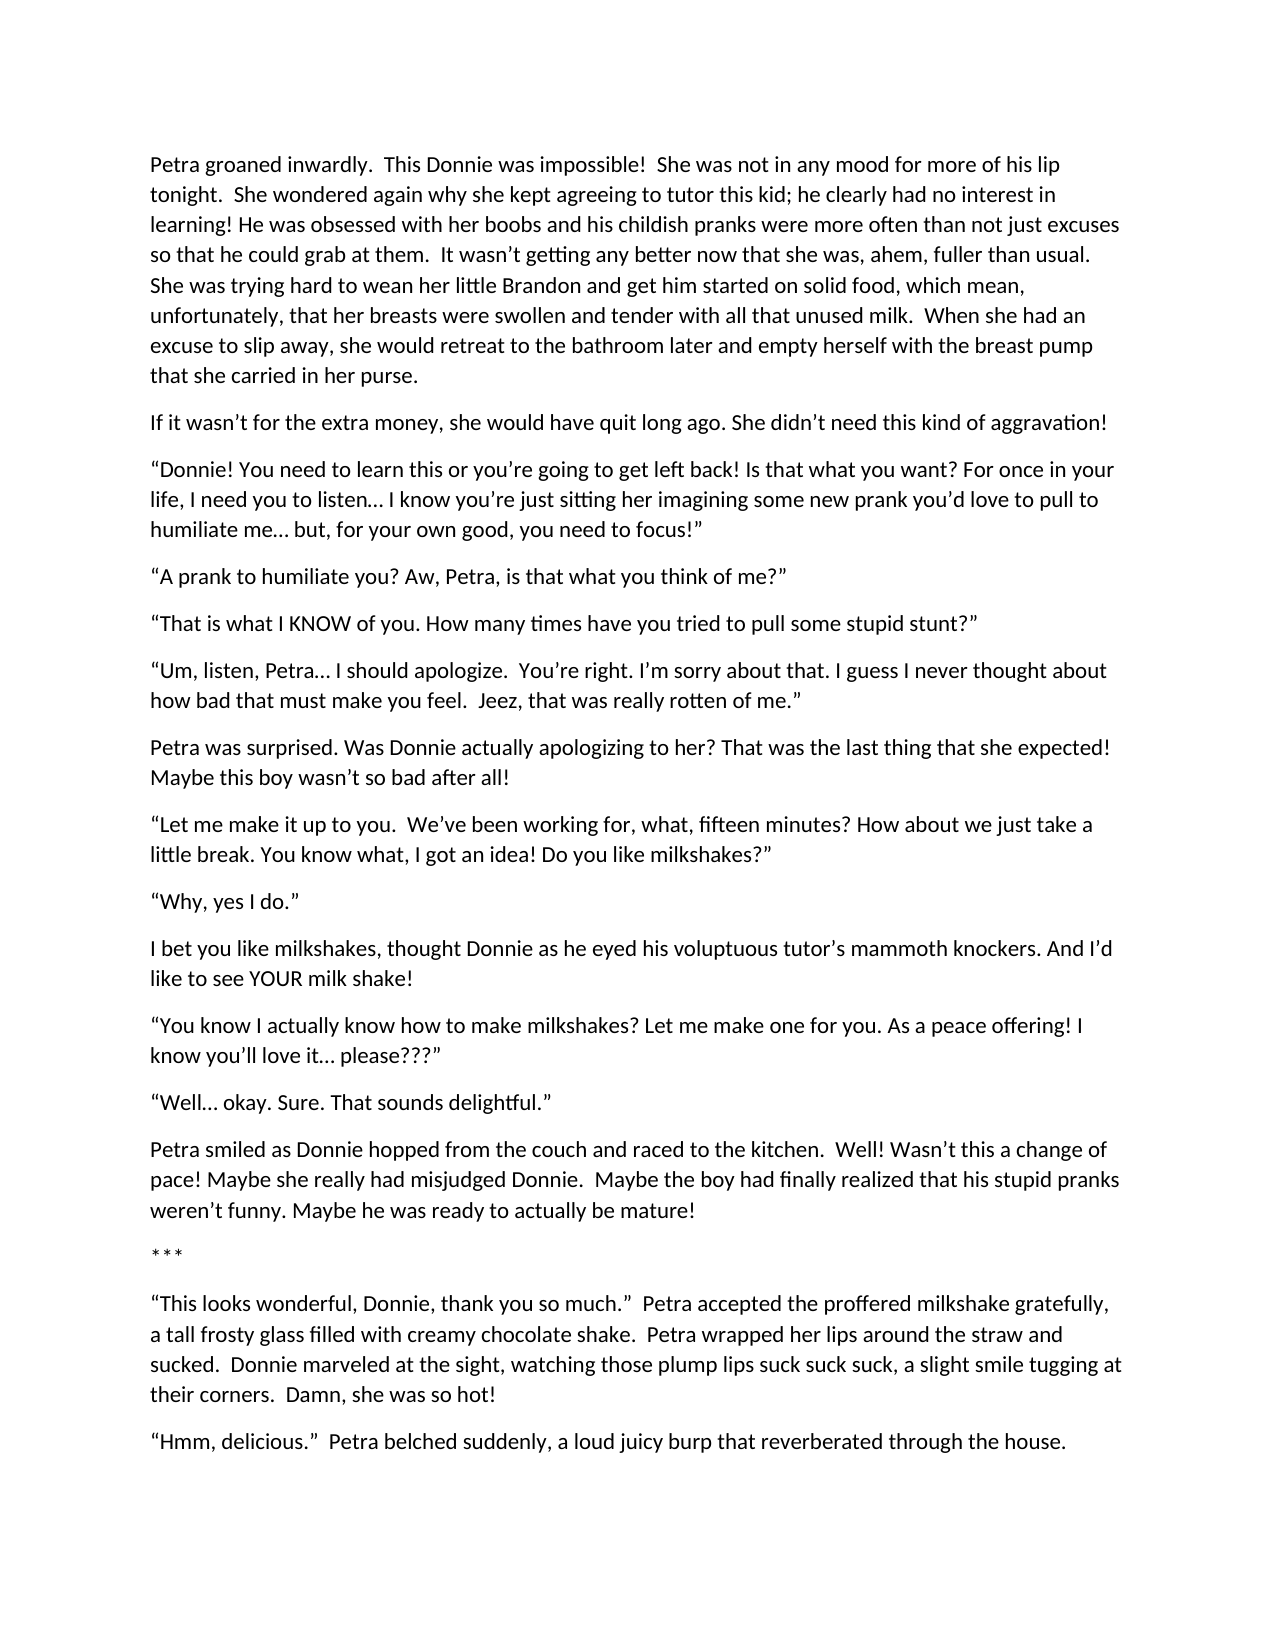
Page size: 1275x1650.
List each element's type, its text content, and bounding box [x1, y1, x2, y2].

text I bet you like milkshakes, thought Donnie as he eyed his voluptuous tutor’s mammoth knockers. And I’d like to see YOUR milk shake! [150, 934, 1125, 993]
text Petra smiled as Donnie hopped from the couch and raced to the kitchen. Well! Wasn’t this a change of pace! Maybe she really had misjudged Donnie. Maybe the boy had finally realized that his stupid pranks weren’t funny. Maybe he was ready to actually be mature! [150, 1135, 1125, 1224]
text “Hmm, delicious.” Petra belched suddenly, a loud juicy burp that reverberated through the house. [150, 1427, 1125, 1455]
text “Um, listen, Petra… I should apologize. You’re right. I’m sorry about that. I guess I never thought about how bad that must make you feel. Jeez, that was really rotten of me.” [150, 656, 1125, 714]
text Petra was surprised. Was Donnie actually apologizing to her? That was the last thing that she expected! Maybe this boy wasn’t so bad after all! [150, 733, 1125, 792]
text “Well… okay. Sure. That sounds delightful.” [150, 1088, 1125, 1117]
text “You know I actually know how to make milkshakes? Let me make one for you. As a peace offering! I know you’ll love it… please???” [150, 1011, 1125, 1070]
text “That is what I KNOW of you. How many times have you tried to pull some stupid stunt?” [150, 609, 1125, 637]
text “Why, yes I do.” [150, 887, 1125, 916]
text If it wasn’t for the extra money, she would have quit long ago. She didn’t need this kind of aggravation! [150, 408, 1125, 436]
text “This looks wonderful, Donnie, thank you so much.” Petra accepted the proffered milkshake gratefully, a tall frosty glass filled with creamy chocolate shake. Petra wrapped her lips around the straw and sucked. Donnie marveled at the sight, watching those plump lips suck suck suck, a slight smile tugging at their corners. Damn, she was so hot! [150, 1289, 1125, 1408]
text *** [150, 1243, 1125, 1271]
text Petra groaned inwardly. This Donnie was impossible! She was not in any mood for more of his lip tonight. She wondered again why she kept agreeing to tutor this kid; he clearly had no interest in learning! He was obsessed with her boobs and his childish pranks were more often than not just excuses so that he could grab at them. It wasn’t getting any better now that she was, ahem, fuller than usual. She was trying hard to wean her little Brandon and get him started on solid food, which mean, unfortunately, that her breasts were swollen and tender with all that unused milk. When she had an excuse to slip away, she would retreat to the bathroom later and empty herself with the breast pump that she carried in her purse. [150, 150, 1125, 389]
text “Donnie! You need to learn this or you’re going to get left back! Is that what you want? For once in your life, I need you to listen… I know you’re just sitting her imagining some new prank you’d love to pull to humiliate me… but, for your own good, you need to focus!” [150, 455, 1125, 544]
text “A prank to humiliate you? Aw, Petra, is that what you think of me?” [150, 562, 1125, 591]
text “Let me make it up to you. We’ve been working for, what, fifteen minutes? How about we just take a little break. You know what, I got an idea! Do you like milkshakes?” [150, 810, 1125, 869]
